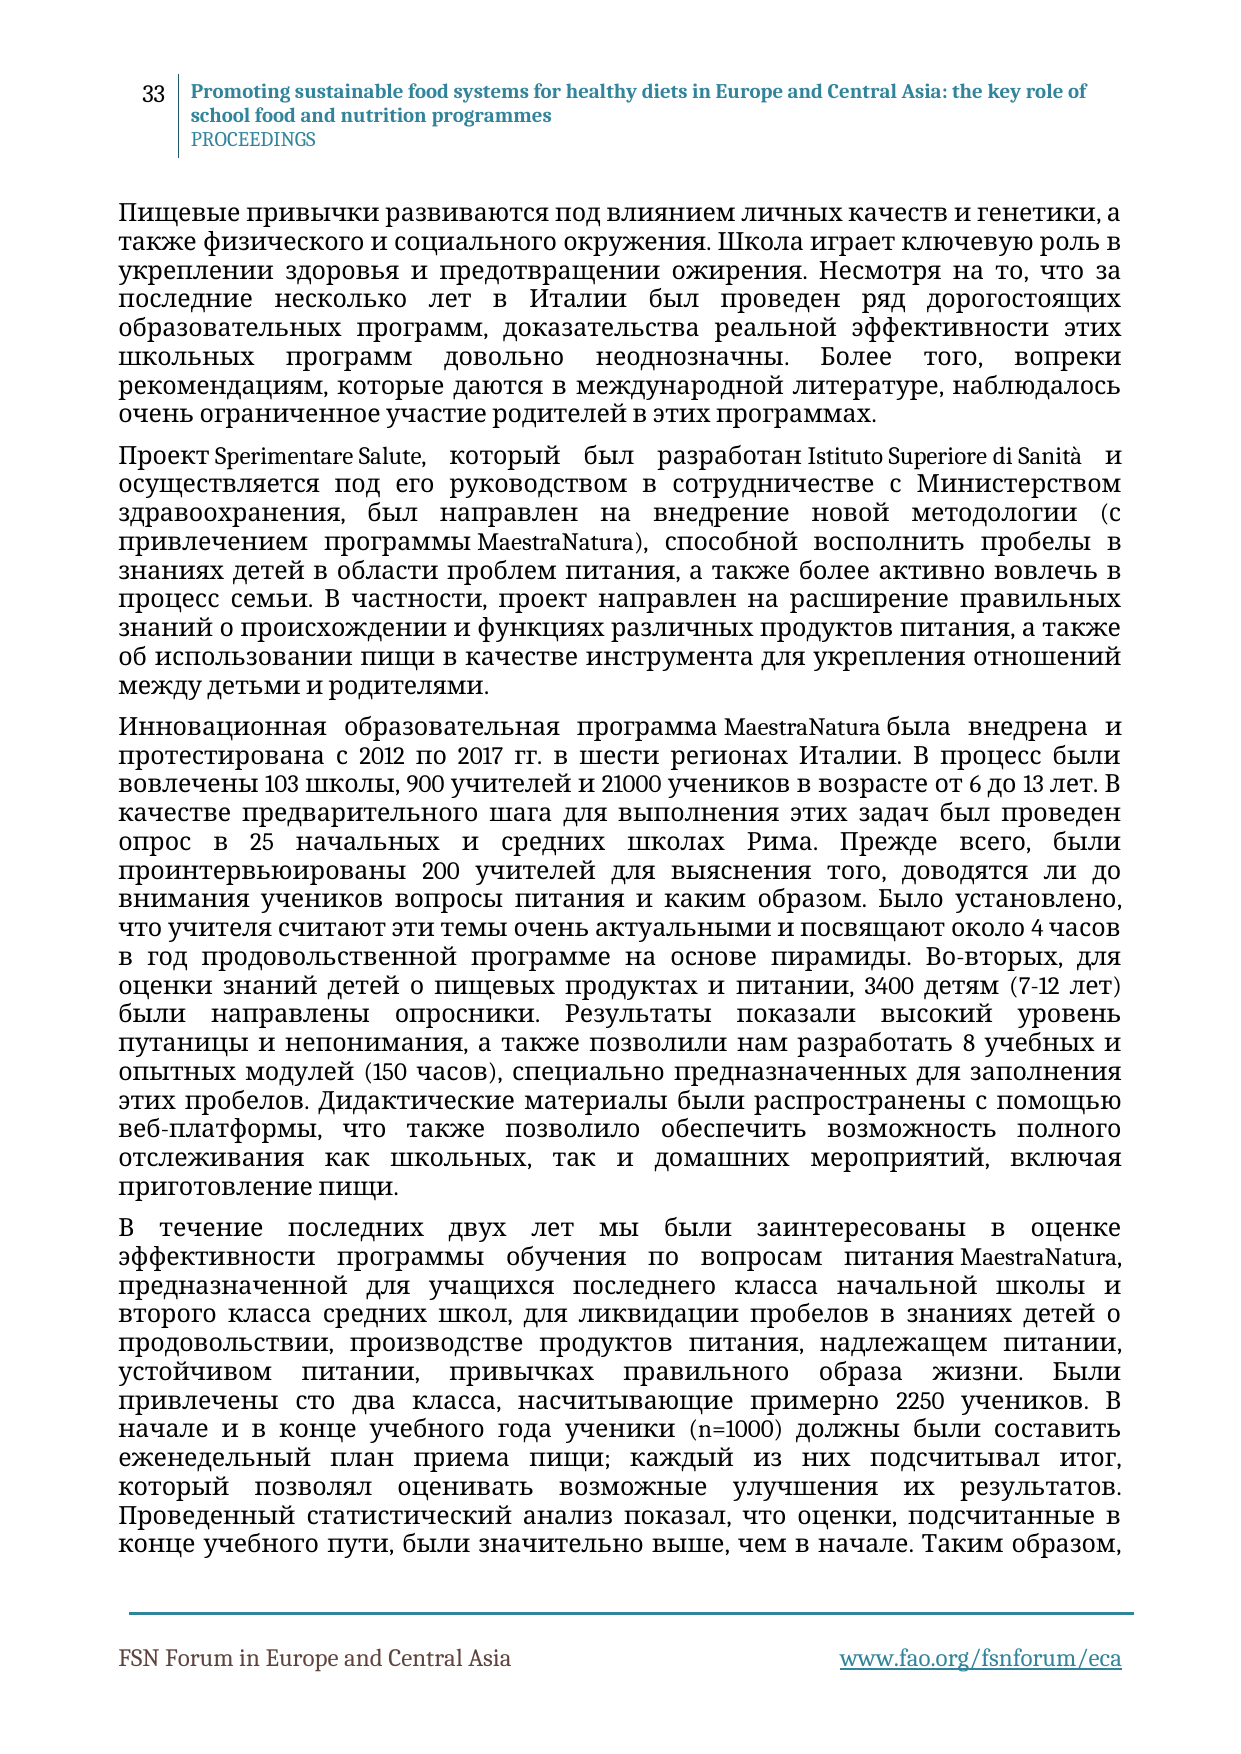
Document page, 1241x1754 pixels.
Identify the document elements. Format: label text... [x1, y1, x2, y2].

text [118, 1214, 1122, 1559]
text Проект Sperimentare Salute, который был разработан Istituto Superiore di Sanità и осуществляется под его руководством в сотрудничестве с Министерством здравоохранения, был направлен на внедрение новой методологии (с привлечением программы MaestraNatura), способной восполнить пробелы в знаниях детей в области проблем питания, а также более активно вовлечь в процесс семьи. В частности, проект направлен на расширение правильных знаний о происхождении и функциях различных продуктов питания, а также об использовании пищи в качестве инструмента для укрепления отношений между детьми и родителями. [118, 442, 1122, 700]
text Инновационная образовательная программа MaestraNatura была внедрена и протестирована с 2012 по 2017 гг. в шести регионах Италии. В процесс были вовлечены 103 школы, 900 учителей и 21000 учеников в возрасте от 6 до 13 лет. В качестве предварительного шага для выполнения этих задач был проведен опрос в 25 начальных и средних школах Рима. Прежде всего, были проинтервьюированы 200 учителей для выяснения того, доводятся ли до внимания учеников вопросы питания и каким образом. Было установлено, что учителя считают эти темы очень актуальными и посвящают около 4 часов в год продовольственной программе на основе пирамиды. Во-вторых, для оценки знаний детей о пищевых продуктах и ​​питании, 3400 детям (7-12 лет) были направлены опросники. Результаты показали высокий уровень путаницы и непонимания, а также позволили нам разработать 8 учебных и опытных модулей (150 часов), специально предназначенных для заполнения этих пробелов. Дидактические материалы были распространены с помощью веб-платформы, что также позволило обеспечить возможность полного отслеживания как школьных, так и домашних мероприятий, включая приготовление пищи. [118, 713, 1122, 1202]
text Пищевые привычки развиваются под влиянием личных качеств и генетики, а также физического и социального окружения. Школа играет ключевую роль в укреплении здоровья и предотвращении ожирения. Несмотря на то, что за последние несколько лет в Италии был проведен ряд дорогостоящих образовательных программ, доказательства реальной эффективности этих школьных программ довольно неоднозначны. Более того, вопреки рекомендациям, которые даются в международной литературе, наблюдалось очень ограниченное участие родителей в этих программах. [118, 199, 1122, 429]
